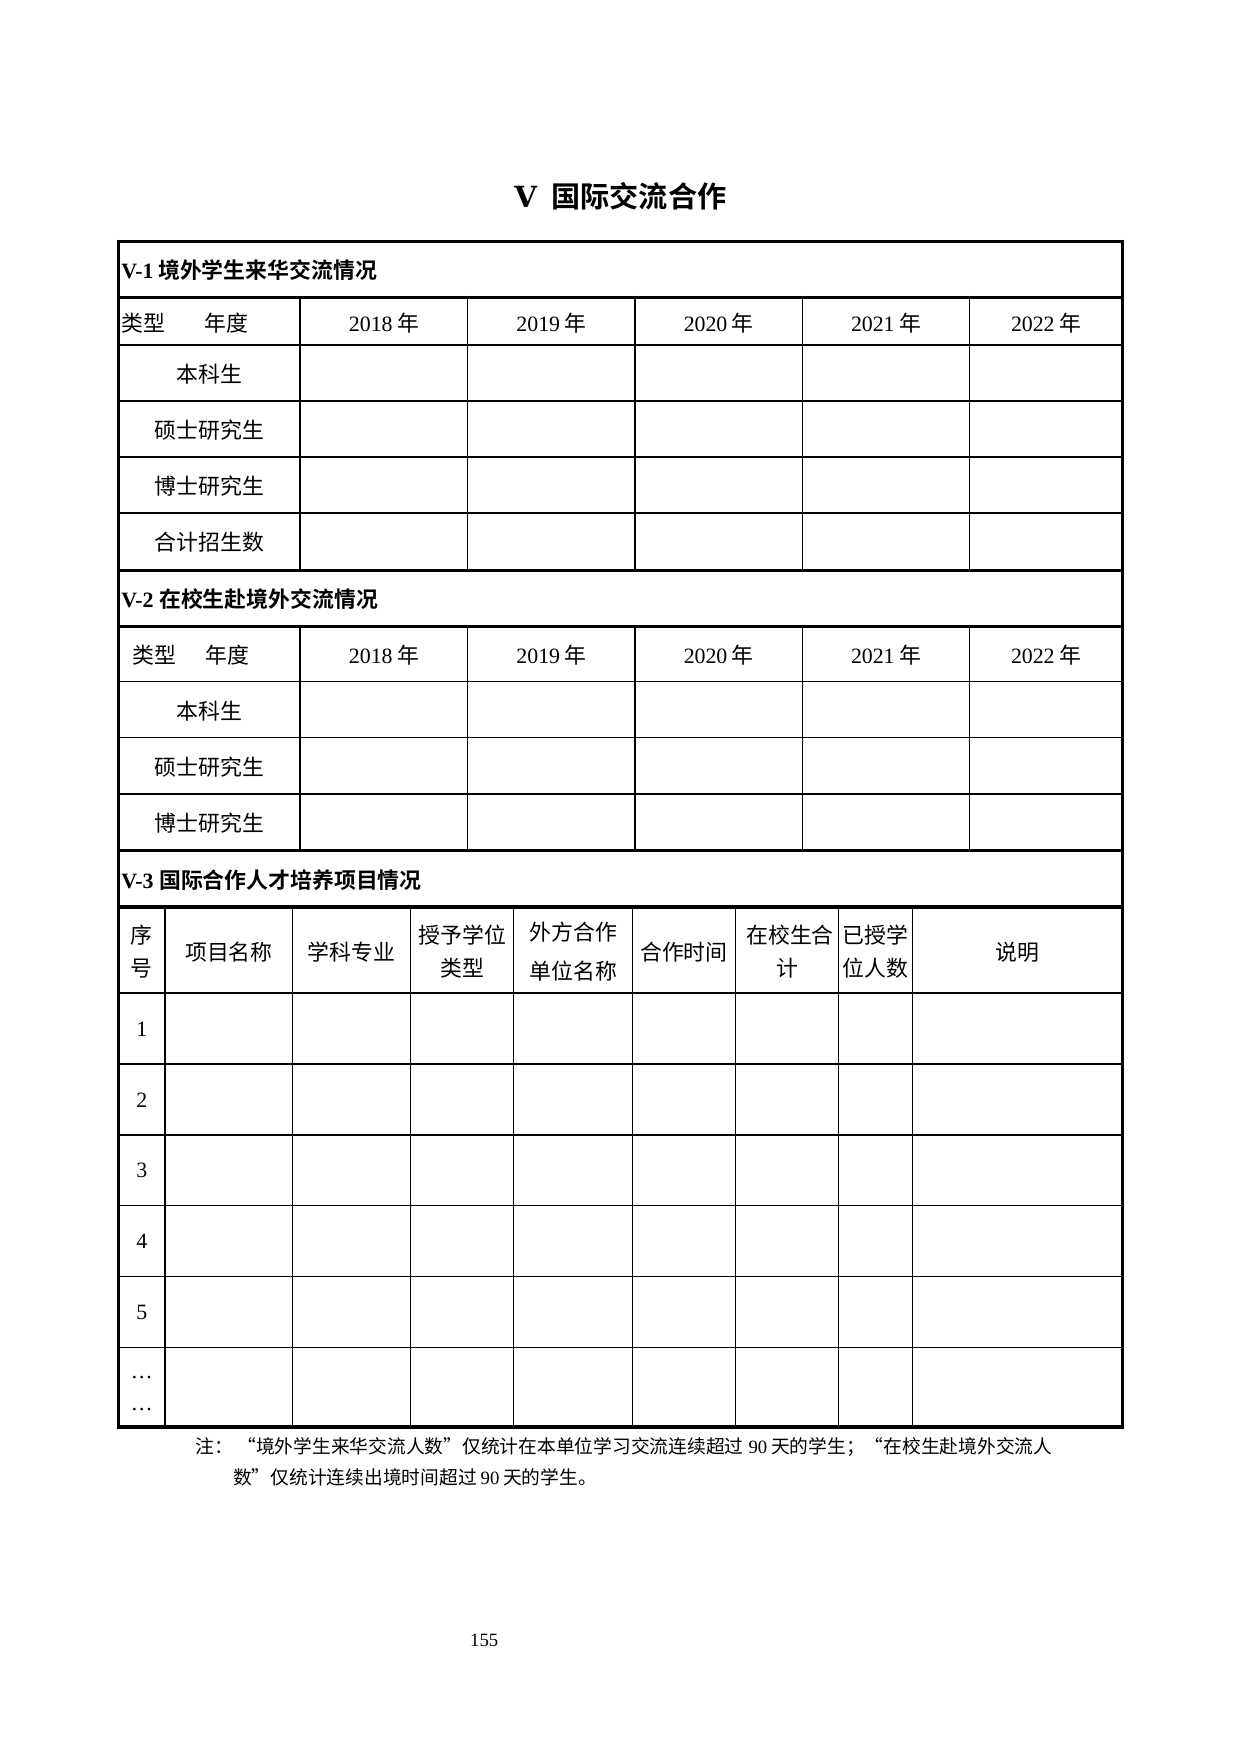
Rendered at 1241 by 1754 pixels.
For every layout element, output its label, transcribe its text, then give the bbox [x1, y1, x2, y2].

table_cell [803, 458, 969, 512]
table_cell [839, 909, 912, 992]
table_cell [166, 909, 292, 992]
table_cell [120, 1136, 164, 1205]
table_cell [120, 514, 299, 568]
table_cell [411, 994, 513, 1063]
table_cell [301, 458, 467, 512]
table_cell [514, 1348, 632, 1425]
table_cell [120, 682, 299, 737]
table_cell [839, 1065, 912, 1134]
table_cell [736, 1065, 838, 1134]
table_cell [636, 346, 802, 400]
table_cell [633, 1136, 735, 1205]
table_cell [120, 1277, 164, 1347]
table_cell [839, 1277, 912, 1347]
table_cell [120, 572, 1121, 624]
text Ⅴ 国际交流合作 [187, 162, 1053, 227]
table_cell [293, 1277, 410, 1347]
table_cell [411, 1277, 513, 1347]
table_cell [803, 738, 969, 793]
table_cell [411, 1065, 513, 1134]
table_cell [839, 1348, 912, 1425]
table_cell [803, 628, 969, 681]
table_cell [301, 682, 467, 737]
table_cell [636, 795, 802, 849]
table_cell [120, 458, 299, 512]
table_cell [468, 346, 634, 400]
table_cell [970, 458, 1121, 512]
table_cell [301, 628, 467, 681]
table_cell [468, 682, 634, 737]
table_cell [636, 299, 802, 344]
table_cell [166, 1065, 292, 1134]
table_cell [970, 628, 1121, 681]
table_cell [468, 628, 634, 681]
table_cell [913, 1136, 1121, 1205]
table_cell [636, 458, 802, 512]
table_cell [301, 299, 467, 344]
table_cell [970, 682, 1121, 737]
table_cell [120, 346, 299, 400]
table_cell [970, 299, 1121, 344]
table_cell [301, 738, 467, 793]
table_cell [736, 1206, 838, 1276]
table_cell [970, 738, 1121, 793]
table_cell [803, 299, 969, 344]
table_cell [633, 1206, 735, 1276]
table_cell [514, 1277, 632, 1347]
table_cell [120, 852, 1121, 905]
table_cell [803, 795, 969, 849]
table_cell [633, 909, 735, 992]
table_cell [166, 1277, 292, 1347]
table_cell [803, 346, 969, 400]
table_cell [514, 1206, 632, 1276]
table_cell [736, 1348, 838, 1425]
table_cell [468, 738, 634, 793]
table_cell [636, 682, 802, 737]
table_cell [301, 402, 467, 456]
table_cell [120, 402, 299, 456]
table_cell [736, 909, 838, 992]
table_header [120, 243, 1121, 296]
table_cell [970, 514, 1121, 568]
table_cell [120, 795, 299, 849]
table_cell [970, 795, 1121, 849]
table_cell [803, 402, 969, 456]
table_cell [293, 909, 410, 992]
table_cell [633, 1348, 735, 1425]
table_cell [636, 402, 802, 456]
text 注： “境外学生来华交流人数”仅统计在本单位学习交流连续超过90天的学生；“在校生赴境外交流人数”仅统计连续出境时间超过90天的学生。 [195, 1429, 1053, 1491]
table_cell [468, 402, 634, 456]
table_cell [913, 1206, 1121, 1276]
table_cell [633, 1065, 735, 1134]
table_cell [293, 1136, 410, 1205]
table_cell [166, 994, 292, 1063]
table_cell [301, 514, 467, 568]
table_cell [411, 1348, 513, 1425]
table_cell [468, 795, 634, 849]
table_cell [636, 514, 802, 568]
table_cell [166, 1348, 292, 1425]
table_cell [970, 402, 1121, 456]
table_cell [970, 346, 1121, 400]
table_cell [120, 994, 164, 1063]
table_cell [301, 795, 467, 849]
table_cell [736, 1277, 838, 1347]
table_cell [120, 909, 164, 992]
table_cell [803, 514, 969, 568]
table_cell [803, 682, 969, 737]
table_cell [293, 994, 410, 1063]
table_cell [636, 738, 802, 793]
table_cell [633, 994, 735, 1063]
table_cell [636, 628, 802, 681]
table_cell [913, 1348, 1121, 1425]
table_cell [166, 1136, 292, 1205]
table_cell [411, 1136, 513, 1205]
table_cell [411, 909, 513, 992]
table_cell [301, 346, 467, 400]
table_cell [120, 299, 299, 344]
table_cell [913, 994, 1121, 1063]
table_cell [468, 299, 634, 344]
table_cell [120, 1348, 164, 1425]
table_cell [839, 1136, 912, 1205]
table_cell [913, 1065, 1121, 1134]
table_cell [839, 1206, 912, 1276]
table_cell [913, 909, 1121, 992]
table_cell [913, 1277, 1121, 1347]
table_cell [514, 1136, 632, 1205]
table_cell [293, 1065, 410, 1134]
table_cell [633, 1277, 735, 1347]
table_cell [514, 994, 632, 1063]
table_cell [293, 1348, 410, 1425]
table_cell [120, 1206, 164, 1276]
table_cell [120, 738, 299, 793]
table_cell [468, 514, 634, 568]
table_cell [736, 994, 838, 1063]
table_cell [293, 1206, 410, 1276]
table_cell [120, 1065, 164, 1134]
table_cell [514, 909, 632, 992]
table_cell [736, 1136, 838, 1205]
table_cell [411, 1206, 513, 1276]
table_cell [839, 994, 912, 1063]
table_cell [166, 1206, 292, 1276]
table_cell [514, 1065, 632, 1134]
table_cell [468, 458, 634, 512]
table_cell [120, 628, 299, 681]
